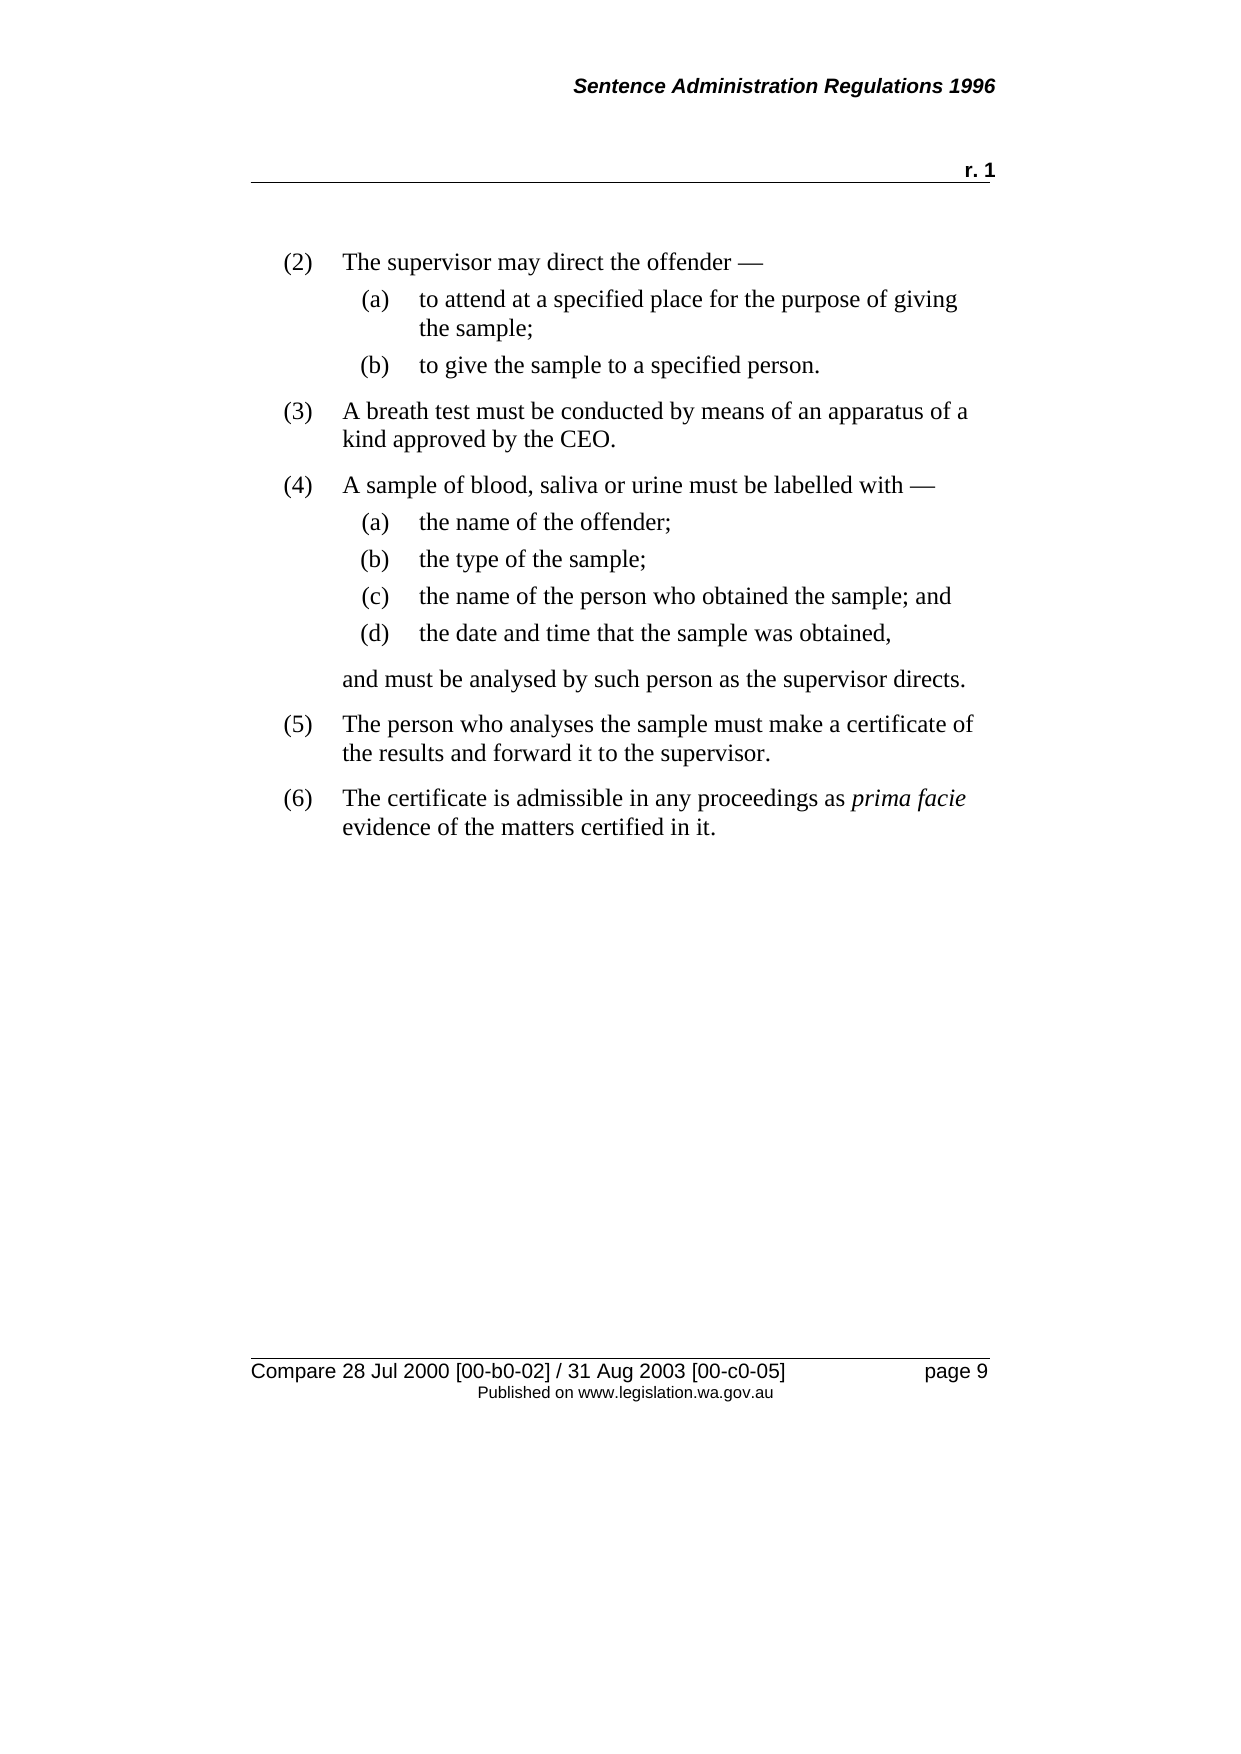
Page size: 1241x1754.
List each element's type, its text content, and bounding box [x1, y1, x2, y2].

text (a) the name of the offender; [251, 507, 990, 536]
text (3) A breath test must be conducted by means of an apparatus of a kind approved by the CEO. [251, 396, 990, 453]
text (c) the name of the person who obtained the sample; and [251, 581, 990, 610]
text (2) The supervisor may direct the offender — [251, 247, 990, 276]
text (a) to attend at a specified place for the purpose of giving the sample; [251, 284, 990, 342]
text (5) The person who analyses the sample must make a certificate of the results and forward it to the supervisor. [251, 709, 990, 767]
text (b) the type of the sample; [251, 544, 990, 573]
text (6) The certificate is admissible in any proceedings as prima facie evidence of the matters certified in it. [251, 783, 990, 841]
text and must be analysed by such person as the supervisor directs. [251, 664, 990, 692]
text (4) A sample of blood, saliva or urine must be labelled with — [251, 470, 990, 499]
text (d) the date and time that the sample was obtained, [251, 618, 990, 647]
text (b) to give the sample to a specified person. [251, 350, 990, 379]
